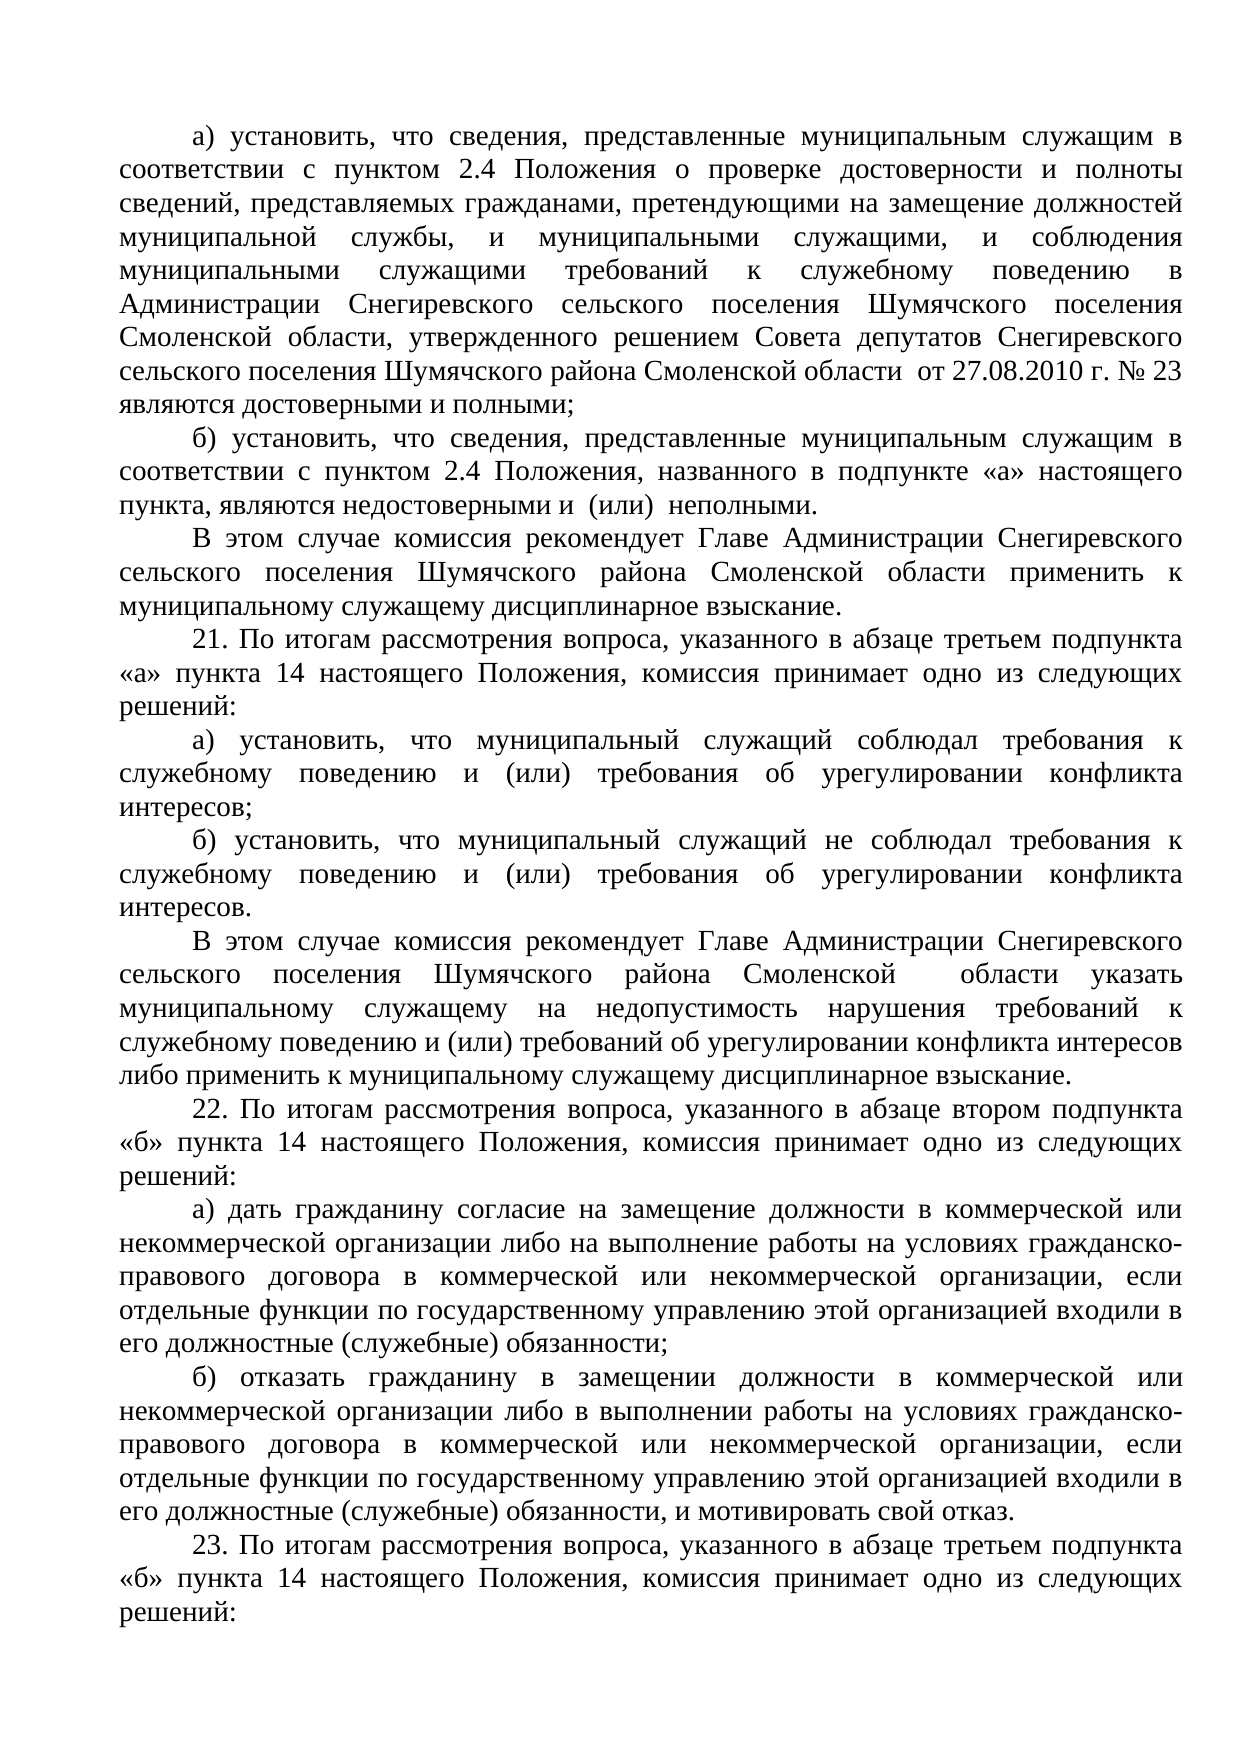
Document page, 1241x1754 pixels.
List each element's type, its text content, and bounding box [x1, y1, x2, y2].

text б) отказать гражданину в замещении должности в коммерческой или некоммерческой организации либо в выполнении работы на условиях гражданско-правового договора в коммерческой или некоммерческой организации, если отдельные функции по государственному управлению этой организацией входили в его должностные (служебные) обязанности, и мотивировать свой отказ. [119, 1359, 1183, 1527]
text а) установить, что муниципальный служащий соблюдал требования к служебному поведению и (или) требования об урегулировании конфликта интересов; [119, 722, 1183, 822]
text 21. По итогам рассмотрения вопроса, указанного в абзаце третьем подпункта «а» пункта 14 настоящего Положения, комиссия принимает одно из следующих решений: [119, 621, 1183, 722]
text а) установить, что сведения, представленные муниципальным служащим в соответствии с пунктом 2.4 Положения о проверке достоверности и полноты сведений, представляемых гражданами, претендующими на замещение должностей муниципальной службы, и муниципальными служащими, и соблюдения муниципальными служащими требований к служебному поведению в Администрации Снегиревского сельского поселения Шумячского поселения Смоленской области, утвержденного решением Совета депутатов Снегиревского сельского поселения Шумячского района Смоленской области от 27.08.2010 г. № 23 являются достоверными и полными; [119, 118, 1183, 420]
text В этом случае комиссия рекомендует Главе Администрации Снегиревского сельского поселения Шумячского района Смоленской области применить к муниципальному служащему дисциплинарное взыскание. [119, 521, 1183, 621]
text а) дать гражданину согласие на замещение должности в коммерческой или некоммерческой организации либо на выполнение работы на условиях гражданско-правового договора в коммерческой или некоммерческой организации, если отдельные функции по государственному управлению этой организацией входили в его должностные (служебные) обязанности; [119, 1191, 1183, 1359]
text В этом случае комиссия рекомендует Главе Администрации Снегиревского сельского поселения Шумячского района Смоленской области указать муниципальному служащему на недопустимость нарушения требований к служебному поведению и (или) требований об урегулировании конфликта интересов либо применить к муниципальному служащему дисциплинарное взыскание. [119, 923, 1183, 1091]
text б) установить, что сведения, представленные муниципальным служащим в соответствии с пунктом 2.4 Положения, названного в подпункте «а» настоящего пункта, являются недостоверными и (или) неполными. [119, 420, 1183, 521]
text б) установить, что муниципальный служащий не соблюдал требования к служебному поведению и (или) требования об урегулировании конфликта интересов. [119, 822, 1183, 923]
text 22. По итогам рассмотрения вопроса, указанного в абзаце втором подпункта «б» пункта 14 настоящего Положения, комиссия принимает одно из следующих решений: [119, 1091, 1183, 1191]
text 23. По итогам рассмотрения вопроса, указанного в абзаце третьем подпункта «б» пункта 14 настоящего Положения, комиссия принимает одно из следующих решений: [119, 1527, 1183, 1627]
